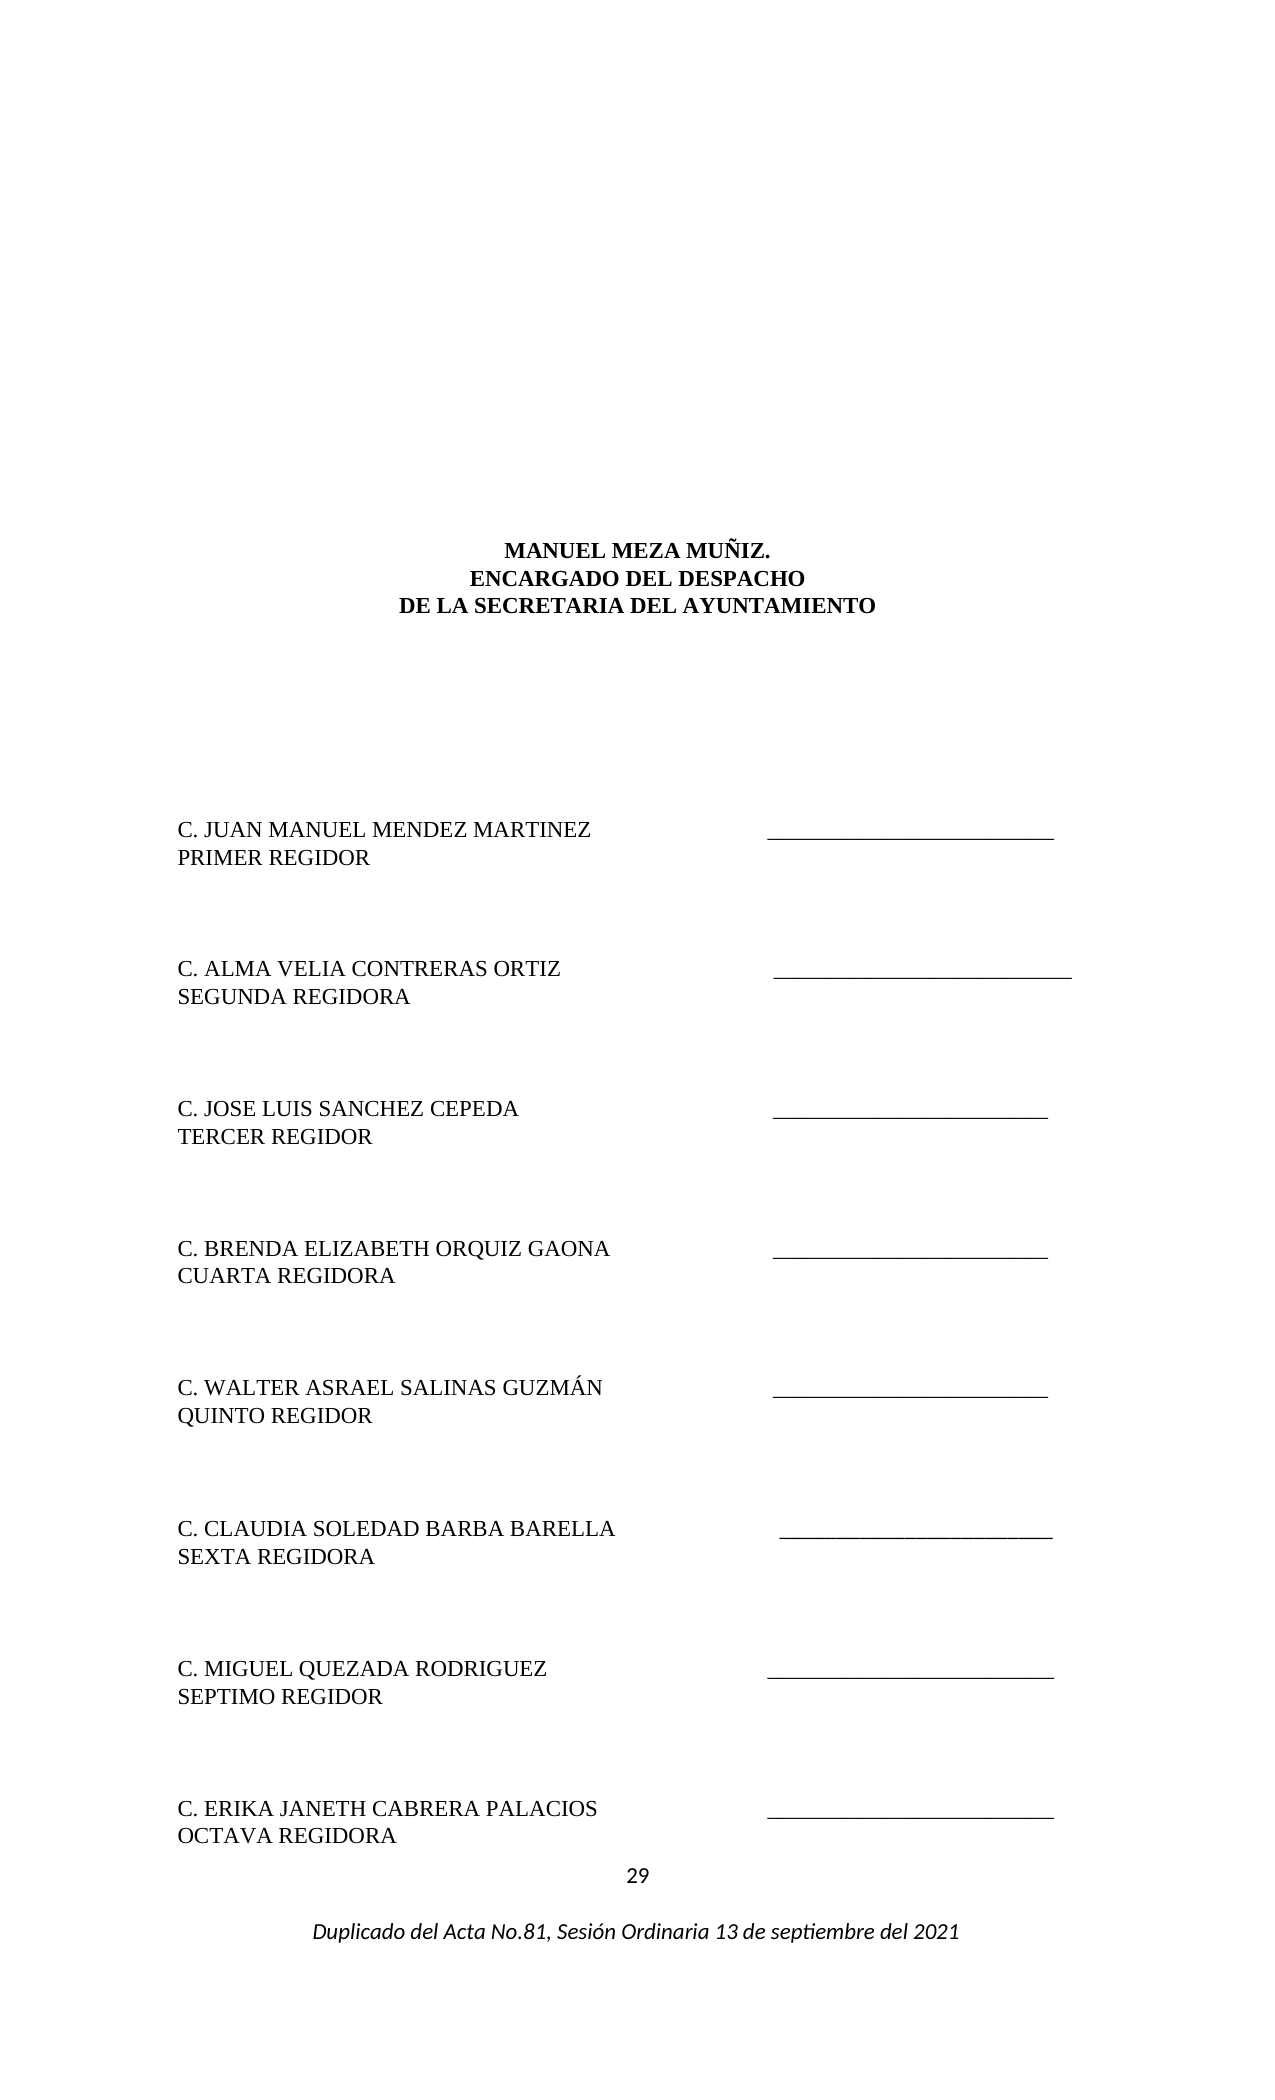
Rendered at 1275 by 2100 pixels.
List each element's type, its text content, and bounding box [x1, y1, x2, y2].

text ENCARGADO DEL DESPACHO [177, 564, 1098, 591]
text C. ERIKA JANETH CABRERA PALACIOS _________________________ [177, 1795, 1098, 1821]
text C. JUAN MANUEL MENDEZ MARTINEZ _________________________ [177, 816, 1098, 842]
text C. WALTER ASRAEL SALINAS GUZMÁN ________________________ [177, 1374, 1098, 1401]
text SEGUNDA REGIDORA [177, 983, 1098, 1010]
text QUINTO REGIDOR [177, 1402, 1098, 1428]
text C. MIGUEL QUEZADA RODRIGUEZ _________________________ [177, 1655, 1098, 1681]
text DE LA SECRETARIA DEL AYUNTAMIENTO [177, 592, 1098, 619]
text PRIMER REGIDOR [177, 844, 1098, 870]
text C. JOSE LUIS SANCHEZ CEPEDA ________________________ [177, 1095, 1098, 1121]
text C. CLAUDIA SOLEDAD BARBA BARELLA ________________________ [177, 1514, 1098, 1542]
text C. ALMA VELIA CONTRERAS ORTIZ __________________________ [177, 955, 1098, 982]
text MANUEL MEZA MUÑIZ. [177, 537, 1098, 563]
text SEPTIMO REGIDOR [177, 1683, 1098, 1709]
text CUARTA REGIDORA [177, 1262, 1098, 1289]
text OCTAVA REGIDORA [177, 1823, 1098, 1849]
text C. BRENDA ELIZABETH ORQUIZ GAONA ________________________ [177, 1234, 1098, 1261]
text TERCER REGIDOR [177, 1123, 1098, 1149]
text SEXTA REGIDORA [177, 1543, 1098, 1570]
